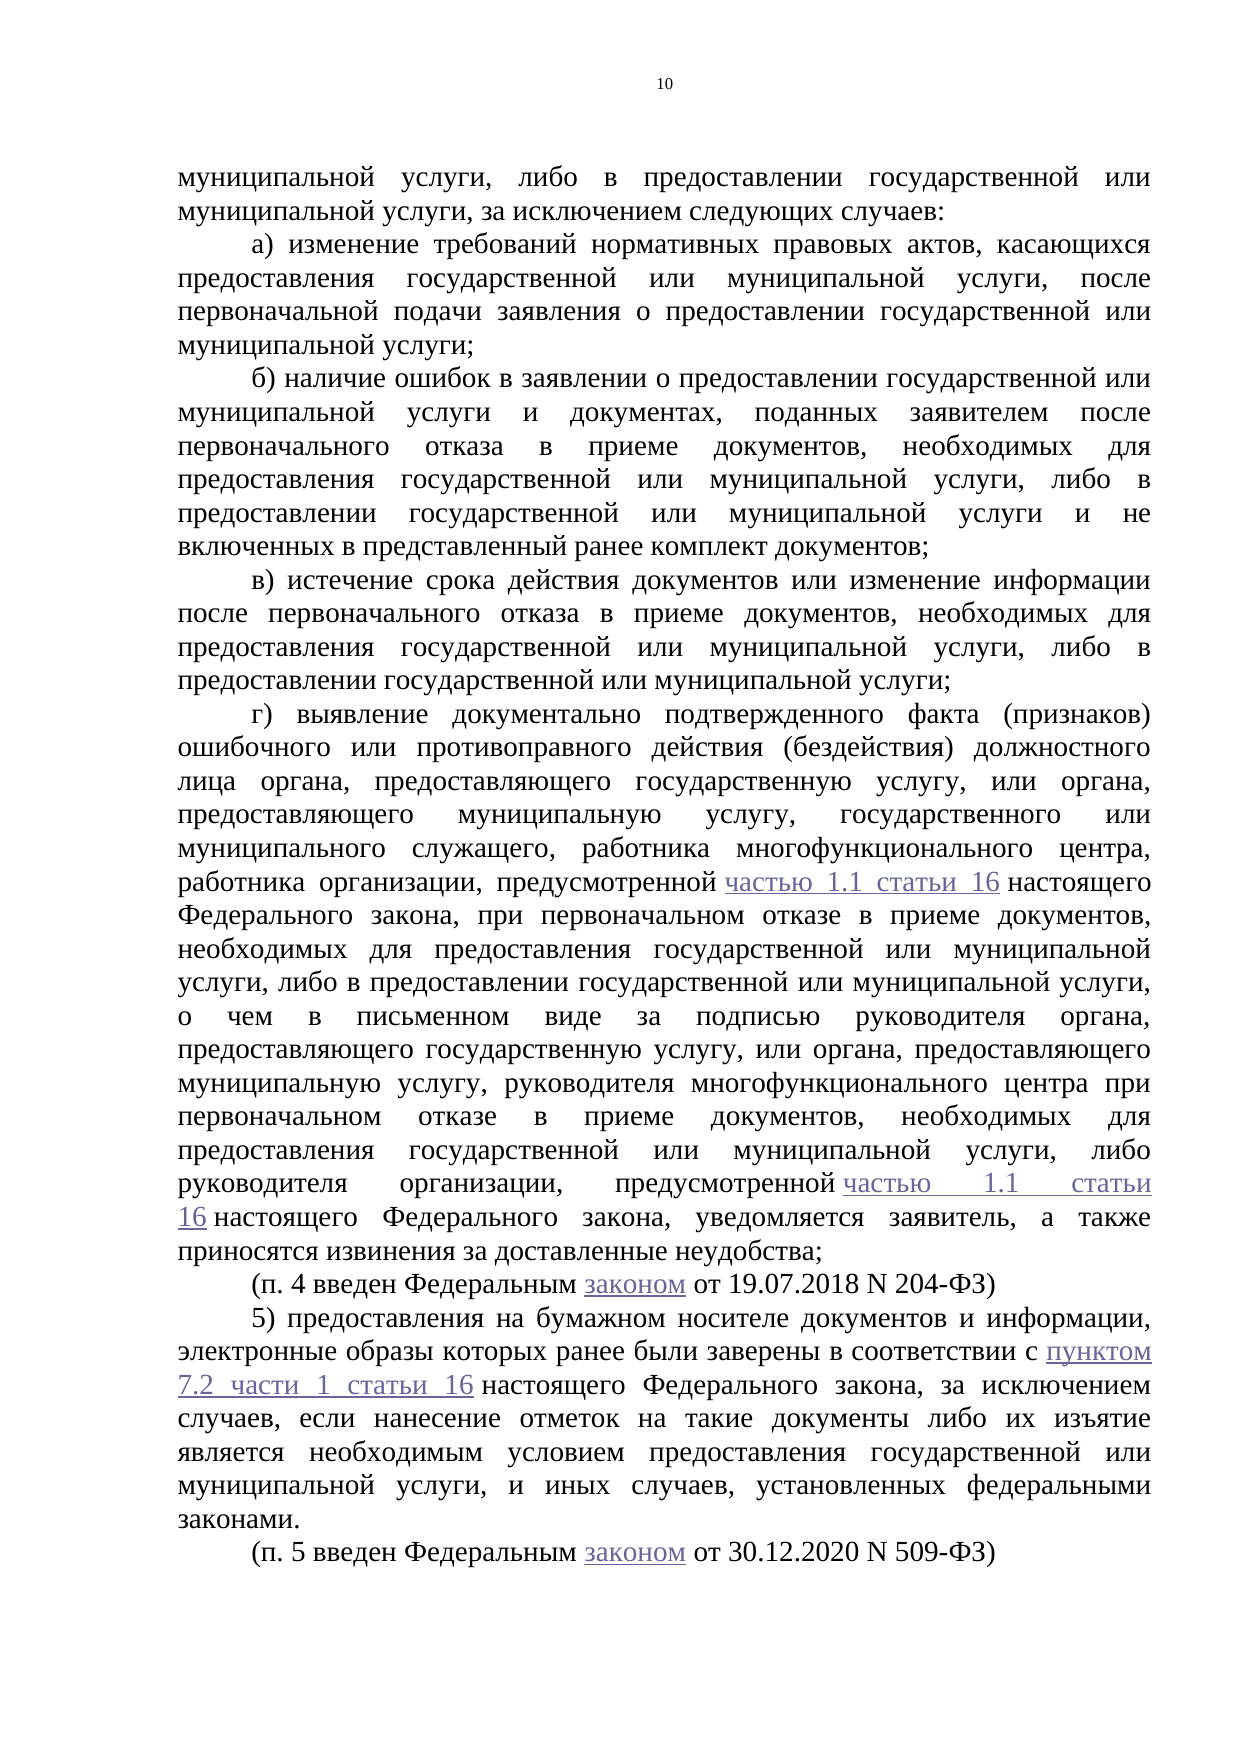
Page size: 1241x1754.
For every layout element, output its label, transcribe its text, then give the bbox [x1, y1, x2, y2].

text а) изменение требований нормативных правовых актов, касающихся предоставления государственной или муниципальной услуги, после первоначальной подачи заявления о предоставлении государственной или муниципальной услуги; [177, 226, 1152, 361]
text (п. 4 введен Федеральным законом от 19.07.2018 N 204-ФЗ) [177, 1266, 1152, 1300]
text б) наличие ошибок в заявлении о предоставлении государственной или муниципальной услуги и документах, поданных заявителем после первоначального отказа в приеме документов, необходимых для предоставления государственной или муниципальной услуги, либо в предоставлении государственной или муниципальной услуги и не включенных в представленный ранее комплект документов; [177, 361, 1152, 562]
text в) истечение срока действия документов или изменение информации после первоначального отказа в приеме документов, необходимых для предоставления государственной или муниципальной услуги, либо в предоставлении государственной или муниципальной услуги; [177, 562, 1152, 696]
text (п. 5 введен Федеральным законом от 30.12.2020 N 509-ФЗ) [177, 1534, 1152, 1568]
text 5) предоставления на бумажном носителе документов и информации, электронные образы которых ранее были заверены в соответствии с пунктом 7.2 части 1 статьи 16 настоящего Федерального закона, за исключением случаев, если нанесение отметок на такие документы либо их изъятие является необходимым условием предоставления государственной или муниципальной услуги, и иных случаев, установленных федеральными законами. [177, 1300, 1152, 1534]
text г) выявление документально подтвержденного факта (признаков) ошибочного или противоправного действия (бездействия) должностного лица органа, предоставляющего государственную услугу, или органа, предоставляющего муниципальную услугу, государственного или муниципального служащего, работника многофункционального центра, работника организации, предусмотренной частью 1.1 статьи 16 настоящего Федерального закона, при первоначальном отказе в приеме документов, необходимых для предоставления государственной или муниципальной услуги, либо в предоставлении государственной или муниципальной услуги, о чем в письменном виде за подписью руководителя органа, предоставляющего государственную услугу, или органа, предоставляющего муниципальную услугу, руководителя многофункционального центра при первоначальном отказе в приеме документов, необходимых для предоставления государственной или муниципальной услуги, либо руководителя организации, предусмотренной частью 1.1 статьи 16 настоящего Федерального закона, уведомляется заявитель, а также приносятся извинения за доставленные неудобства; [177, 696, 1152, 1266]
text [177, 159, 1152, 226]
